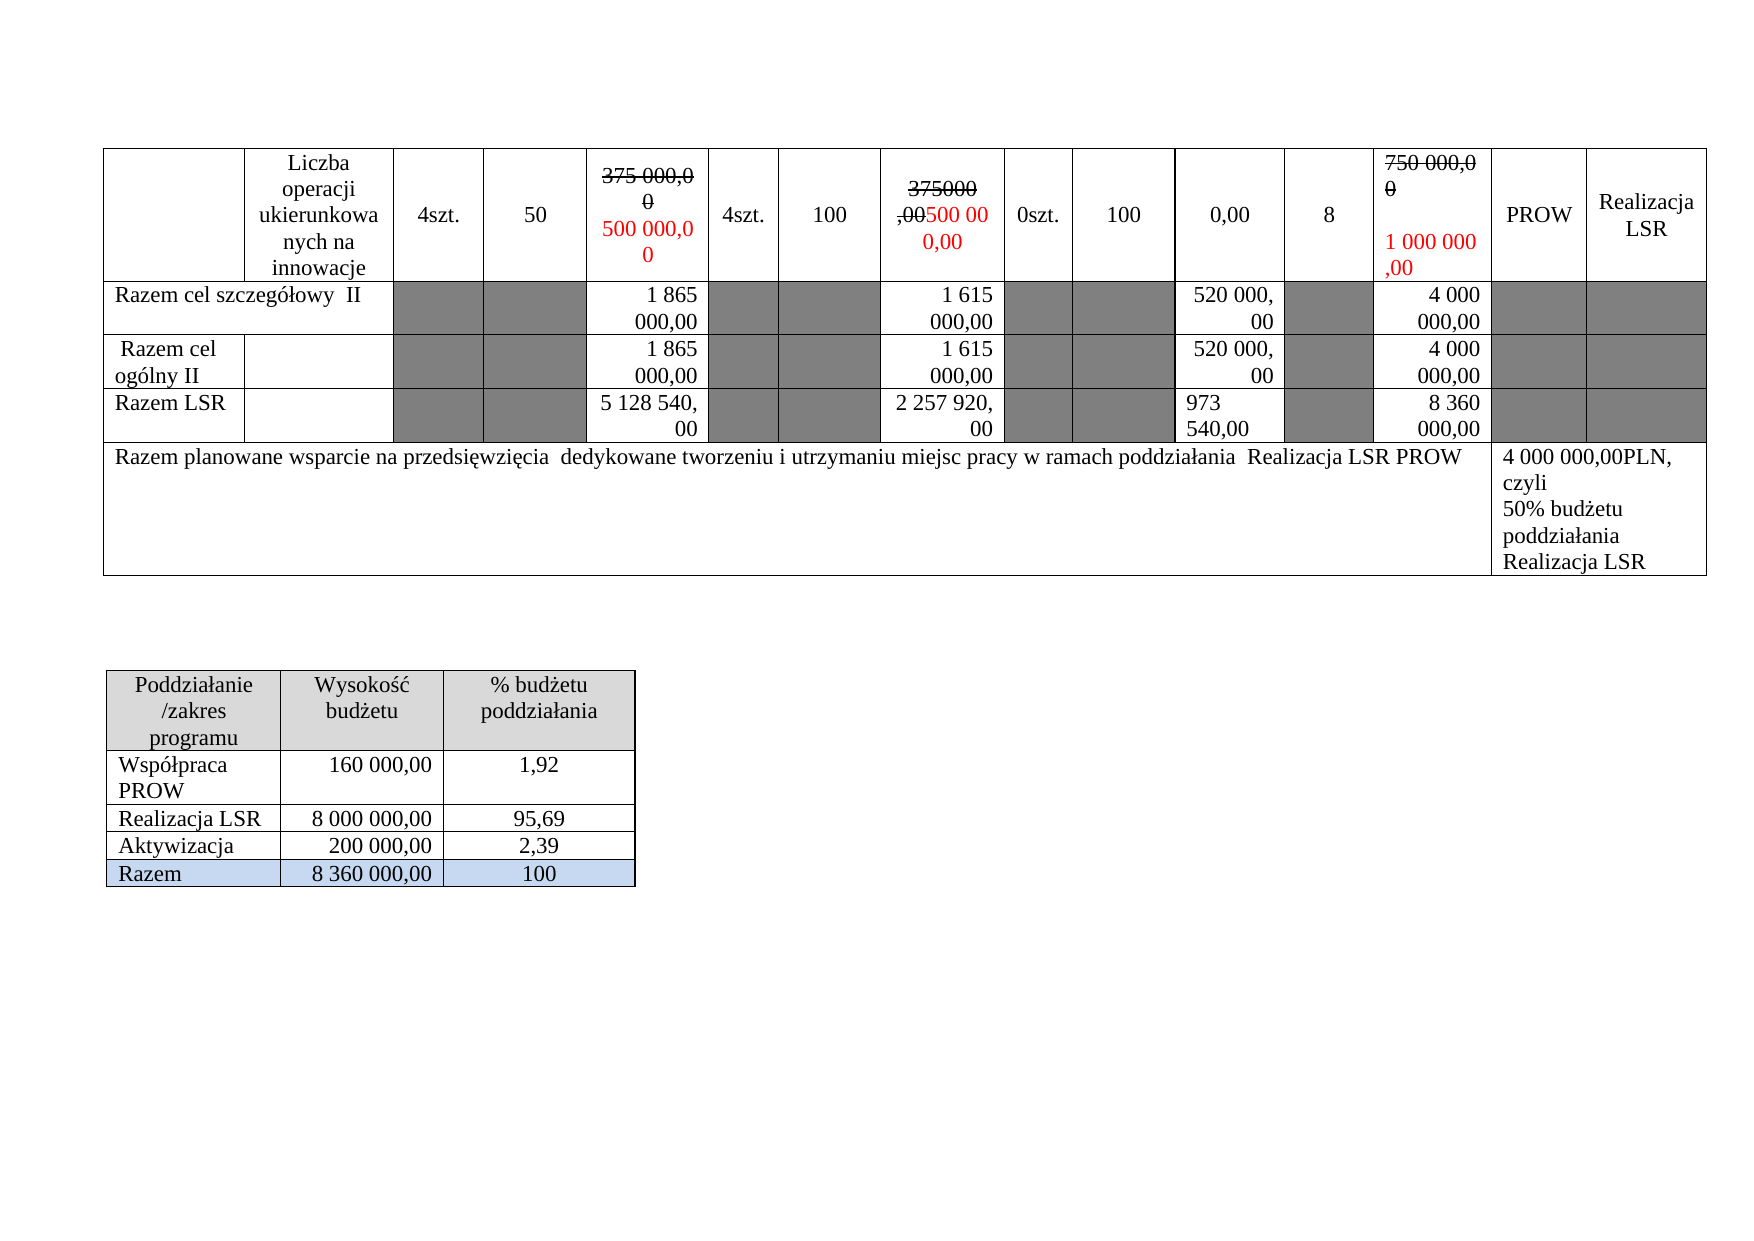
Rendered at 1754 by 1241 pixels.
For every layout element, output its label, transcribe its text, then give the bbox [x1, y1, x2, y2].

table_cell [245, 389, 393, 442]
table_cell 750 000,00 1 000 000,00 [1374, 149, 1491, 281]
table_cell Razem LSR [104, 389, 244, 442]
table_cell [779, 335, 880, 388]
table_cell Liczba operacji ukierunkowanych na innowacje [245, 149, 393, 281]
table_cell 0,00 [1176, 149, 1284, 281]
table_cell [1285, 335, 1373, 388]
table_cell 1,92 [444, 751, 634, 804]
table_cell 8 [1285, 149, 1373, 281]
table_cell Razem cel szczegółowy II [104, 282, 393, 334]
table_cell [1587, 389, 1706, 442]
table_cell 100 [1073, 149, 1174, 281]
table_cell [1005, 389, 1072, 442]
table_cell [1587, 282, 1706, 334]
table_cell [245, 335, 393, 388]
table_cell [1492, 282, 1586, 334]
table_cell 160 000,00 [281, 751, 443, 804]
table_cell 8 360 000,00 [281, 860, 443, 886]
table_cell PROW [1492, 149, 1586, 281]
table_cell 4 000 000,00 [1374, 282, 1491, 334]
table_cell Realizacja LSR [107, 805, 280, 831]
table_cell [709, 282, 778, 334]
table_cell 95,69 [444, 805, 634, 831]
table_cell 520 000,00 [1176, 282, 1284, 334]
table_cell Razem planowane wsparcie na przedsięwzięcia dedykowane tworzeniu i utrzymaniu miejsc pracy w ramach poddziałania Realizacja LSR PROW [104, 443, 1491, 574]
table_cell [709, 335, 778, 388]
table_cell 2 257 920,00 [881, 389, 1004, 442]
table_cell [1285, 389, 1373, 442]
table_cell 375000,00500 000,00 [881, 149, 1004, 281]
table_cell [1073, 335, 1174, 388]
table_cell [779, 282, 880, 334]
table_cell 5 128 540,00 [587, 389, 708, 442]
table_cell Współpraca PROW [107, 751, 280, 804]
table_cell 100 [444, 860, 634, 886]
table_cell 0szt. [1005, 149, 1072, 281]
table_cell 8 360 000,00 [1374, 389, 1491, 442]
table_cell [1492, 389, 1586, 442]
table_cell 100 [779, 149, 880, 281]
table_cell [394, 282, 483, 334]
table_cell 4szt. [394, 149, 483, 281]
table_cell [484, 282, 586, 334]
table_cell [779, 389, 880, 442]
table_cell 8 000 000,00 [281, 805, 443, 831]
table_cell 375 000,00 500 000,00 [587, 149, 708, 281]
table_header Wysokość budżetu [281, 671, 443, 750]
table_cell [394, 335, 483, 388]
table_cell [394, 389, 483, 442]
table_cell 4szt. [709, 149, 778, 281]
table_cell 200 000,00 [281, 832, 443, 859]
table_cell Razem [107, 860, 280, 886]
table_cell [1073, 282, 1174, 334]
table_cell [1492, 335, 1586, 388]
table_cell 1 615 000,00 [881, 335, 1004, 388]
table_cell 4 000 000,00PLN, czyli 50% budżetu poddziałania Realizacja LSR [1492, 443, 1706, 574]
table_cell [709, 389, 778, 442]
table_cell Razem cel ogólny II [104, 335, 244, 388]
table_cell Realizacja LSR [1587, 149, 1706, 281]
table_cell [484, 335, 586, 388]
table_header % budżetu poddziałania [444, 671, 634, 750]
table_cell 2,39 [444, 832, 634, 859]
table_cell 1 865 000,00 [587, 282, 708, 334]
table_cell [1005, 335, 1072, 388]
table_cell [484, 389, 586, 442]
table_cell 973 540,00 [1176, 389, 1284, 442]
table_cell 1 615 000,00 [881, 282, 1004, 334]
table_cell 1 865 000,00 [587, 335, 708, 388]
table_cell 4 000 000,00 [1374, 335, 1491, 388]
table_cell [1073, 389, 1174, 442]
table_cell Aktywizacja [107, 832, 280, 859]
table_header Poddziałanie /zakres programu [107, 671, 280, 750]
table_cell 50 [484, 149, 586, 281]
table_cell [1587, 335, 1706, 388]
table_cell [1285, 282, 1373, 334]
table_cell [1005, 282, 1072, 334]
table_cell 520 000,00 [1176, 335, 1284, 388]
